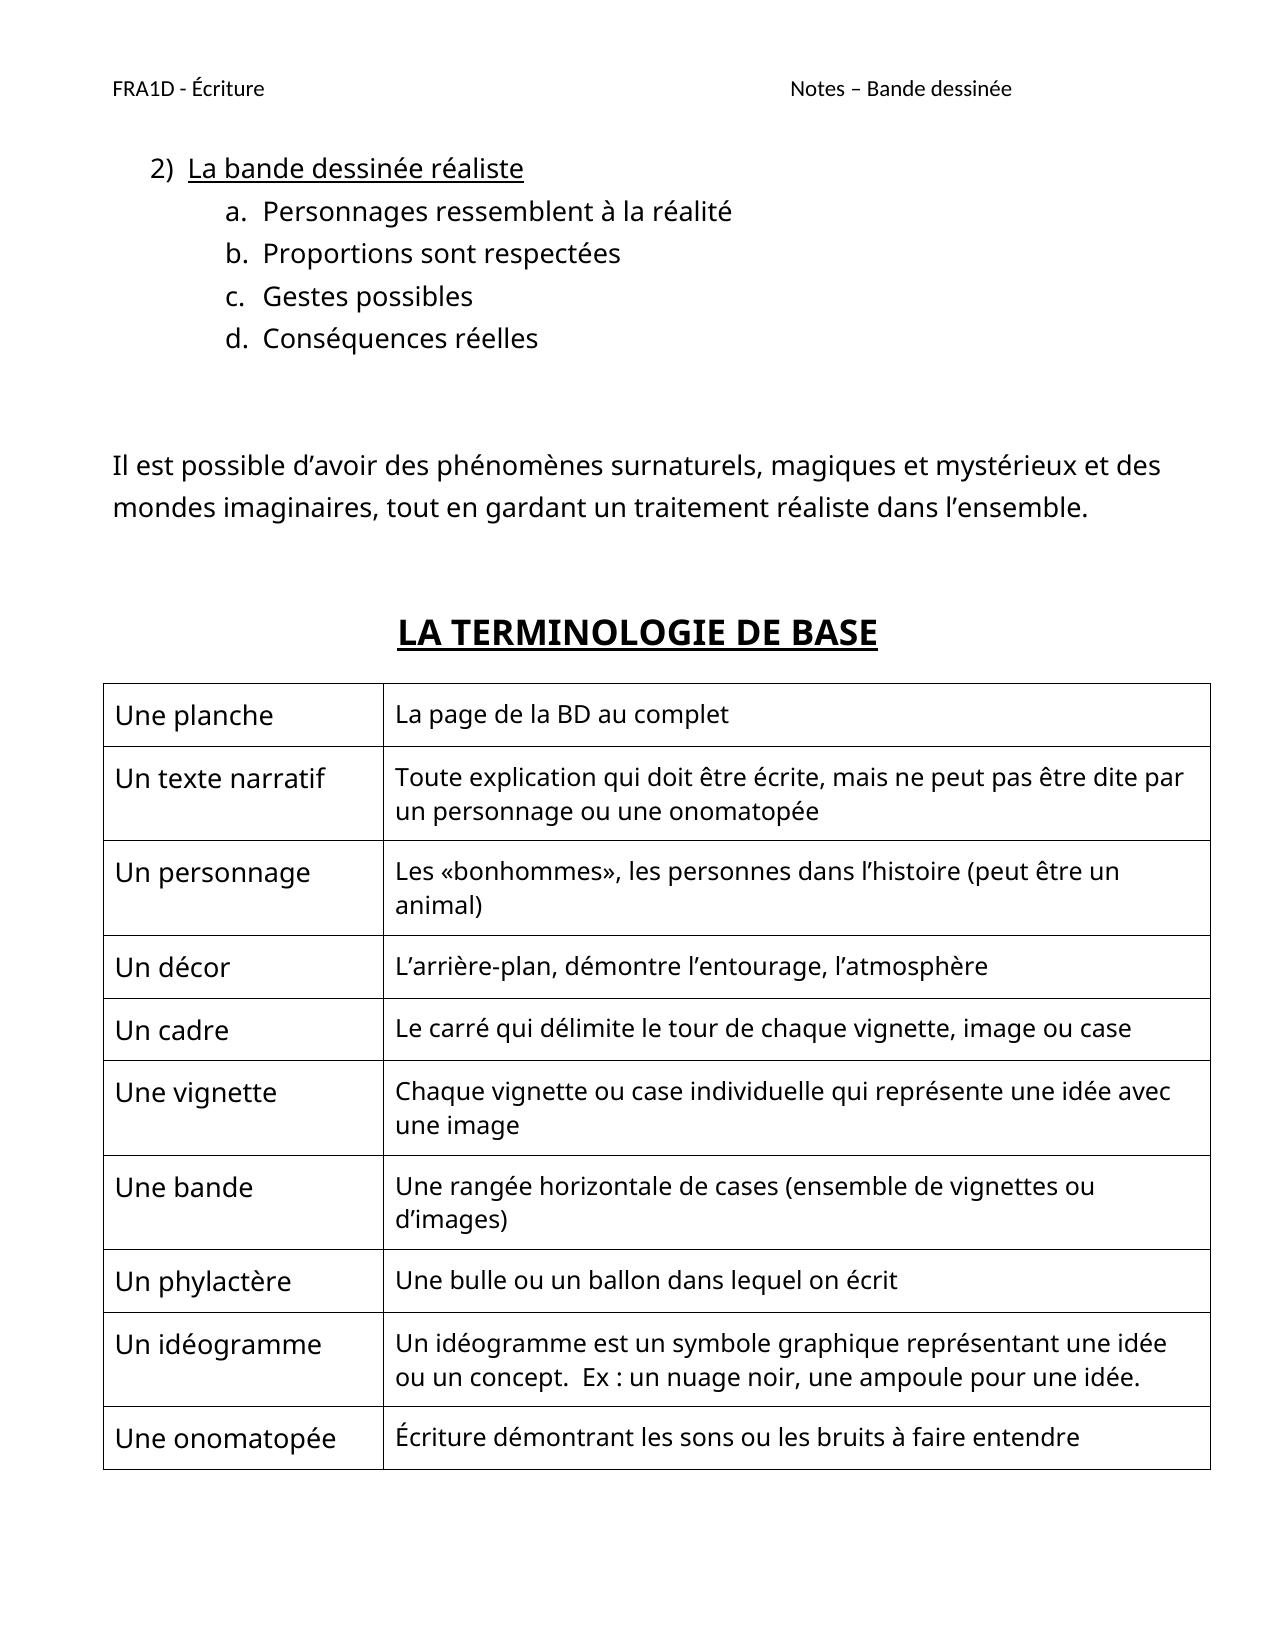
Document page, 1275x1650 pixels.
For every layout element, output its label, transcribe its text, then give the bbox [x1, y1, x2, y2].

table_header Une planche [104, 684, 383, 746]
table_cell Un décor [104, 936, 383, 997]
table_cell Un phylactère [104, 1250, 383, 1312]
table_cell Un cadre [104, 999, 383, 1060]
table_cell Une onomatopée [104, 1407, 383, 1469]
table_cell Le carré qui délimite le tour de chaque vignette, image ou case [384, 999, 1210, 1060]
list La bande dessinée réaliste [150, 150, 1162, 187]
table_cell Écriture démontrant les sons ou les bruits à faire entendre [384, 1407, 1210, 1469]
table_cell L’arrière-plan, démontre l’entourage, l’atmosphère [384, 936, 1210, 997]
table_header La page de la BD au complet [384, 684, 1210, 746]
text Il est possible d’avoir des phénomènes surnaturels, magiques et mystérieux et des mondes imaginaires, tout en gardant un traitement réaliste dans l’ensemble. [112, 446, 1162, 525]
list Proportions sont respectées [225, 235, 1162, 272]
table_cell Une bande [104, 1156, 383, 1249]
table_cell Un texte narratif [104, 747, 383, 840]
table_cell Chaque vignette ou case individuelle qui représente une idée avec une image [384, 1061, 1210, 1154]
table_cell Les «bonhommes», les personnes dans l’histoire (peut être un animal) [384, 841, 1210, 934]
table_cell Un idéogramme est un symbole graphique représentant une idée ou un concept. Ex : un nuage noir, une ampoule pour une idée. [384, 1313, 1210, 1406]
table_cell Un idéogramme [104, 1313, 383, 1406]
table_cell Une rangée horizontale de cases (ensemble de vignettes ou d’images) [384, 1156, 1210, 1249]
list Conséquences réelles [225, 319, 1162, 356]
table_cell Une vignette [104, 1061, 383, 1154]
list Gestes possibles [225, 277, 1162, 314]
table_cell Une bulle ou un ballon dans lequel on écrit [384, 1250, 1210, 1312]
list Personnages ressemblent à la réalité [225, 192, 1162, 229]
text LA TERMINOLOGIE DE BASE [112, 607, 1162, 655]
table_cell Un personnage [104, 841, 383, 934]
table_cell Toute explication qui doit être écrite, mais ne peut pas être dite par un personnage ou une onomatopée [384, 747, 1210, 840]
